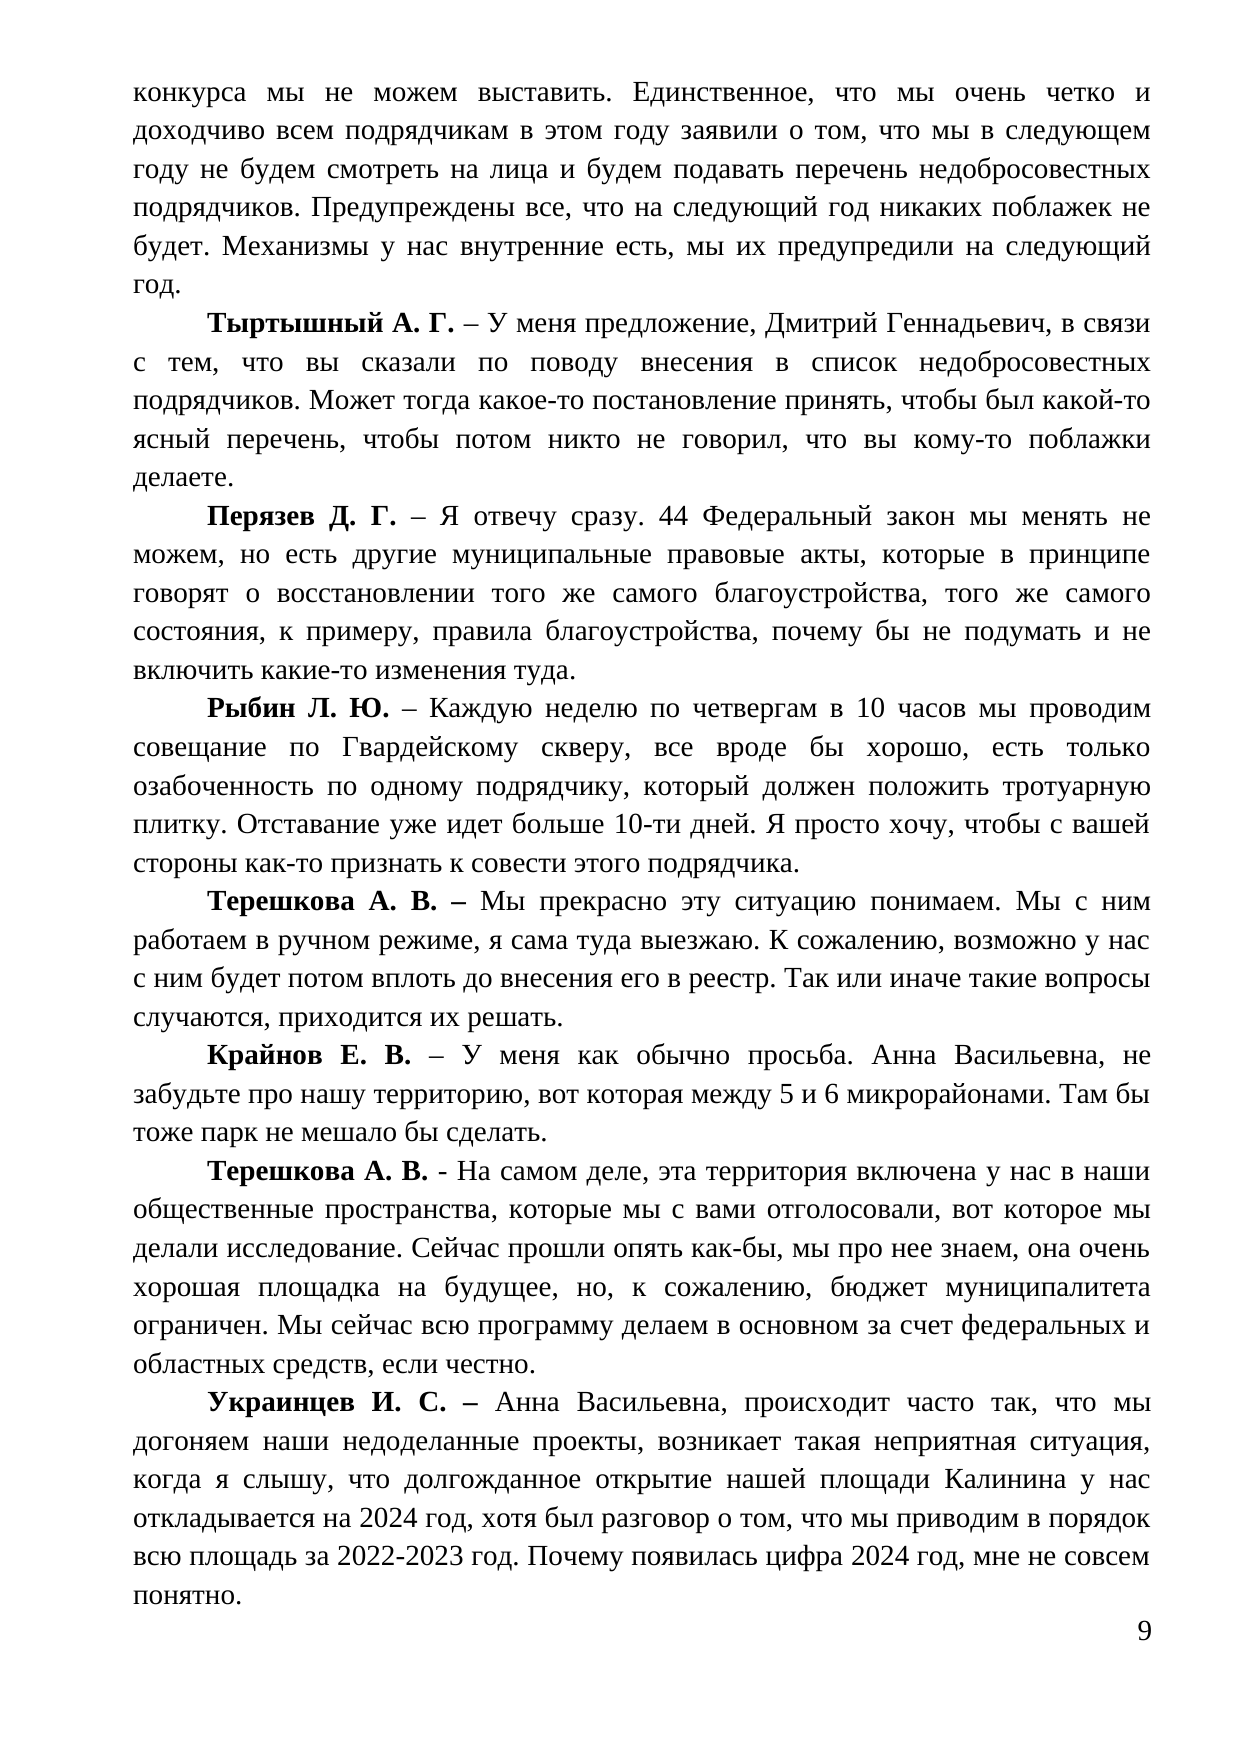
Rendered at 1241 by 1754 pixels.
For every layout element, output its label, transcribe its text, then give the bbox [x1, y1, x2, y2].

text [133, 74, 1152, 300]
text Терешкова А. В. – Мы прекрасно эту ситуацию понимаем. Мы с ним работаем в ручном режиме, я сама туда выезжаю. К сожалению, возможно у нас с ним будет потом вплоть до внесения его в реестр. Так или иначе такие вопросы случаются, приходится их решать. [133, 883, 1152, 1032]
text Перязев Д. Г. – Я отвечу сразу. 44 Федеральный закон мы менять не можем, но есть другие муниципальные правовые акты, которые в принципе говорят о восстановлении того же самого благоустройства, того же самого состояния, к примеру, правила благоустройства, почему бы не подумать и не включить какие-то изменения туда. [133, 498, 1152, 686]
text Тыртышный А. Г. – У меня предложение, Дмитрий Геннадьевич, в связи с тем, что вы сказали по поводу внесения в список недобросовестных подрядчиков. Может тогда какое-то постановление принять, чтобы был какой-то ясный перечень, чтобы потом никто не говорил, что вы кому-то поблажки делаете. [133, 305, 1152, 493]
text Крайнов Е. В. – У меня как обычно просьба. Анна Васильевна, не забудьте про нашу территорию, вот которая между 5 и 6 микрорайонами. Там бы тоже парк не мешало бы сделать. [133, 1037, 1152, 1148]
text Рыбин Л. Ю. – Каждую неделю по четвергам в 10 часов мы проводим совещание по Гвардейскому скверу, все вроде бы хорошо, есть только озабоченность по одному подрядчику, который должен положить тротуарную плитку. Отставание уже идет больше 10-ти дней. Я просто хочу, чтобы с вашей стороны как-то признать к совести этого подрядчика. [133, 691, 1152, 878]
text Терешкова А. В. - На самом деле, эта территория включена у нас в наши общественные пространства, которые мы с вами отголосовали, вот которое мы делали исследование. Сейчас прошли опять как-бы, мы про нее знаем, она очень хорошая площадка на будущее, но, к сожалению, бюджет муниципалитета ограничен. Мы сейчас всю программу делаем в основном за счет федеральных и областных средств, если честно. [133, 1153, 1152, 1379]
text Украинцев И. С. – Анна Васильевна, происходит часто так, что мы догоняем наши недоделанные проекты, возникает такая неприятная ситуация, когда я слышу, что долгожданное открытие нашей площади Калинина у нас откладывается на 2024 год, хотя был разговор о том, что мы приводим в порядок всю площадь за 2022-2023 год. Почему появилась цифра 2024 год, мне не совсем понятно. [133, 1384, 1152, 1611]
